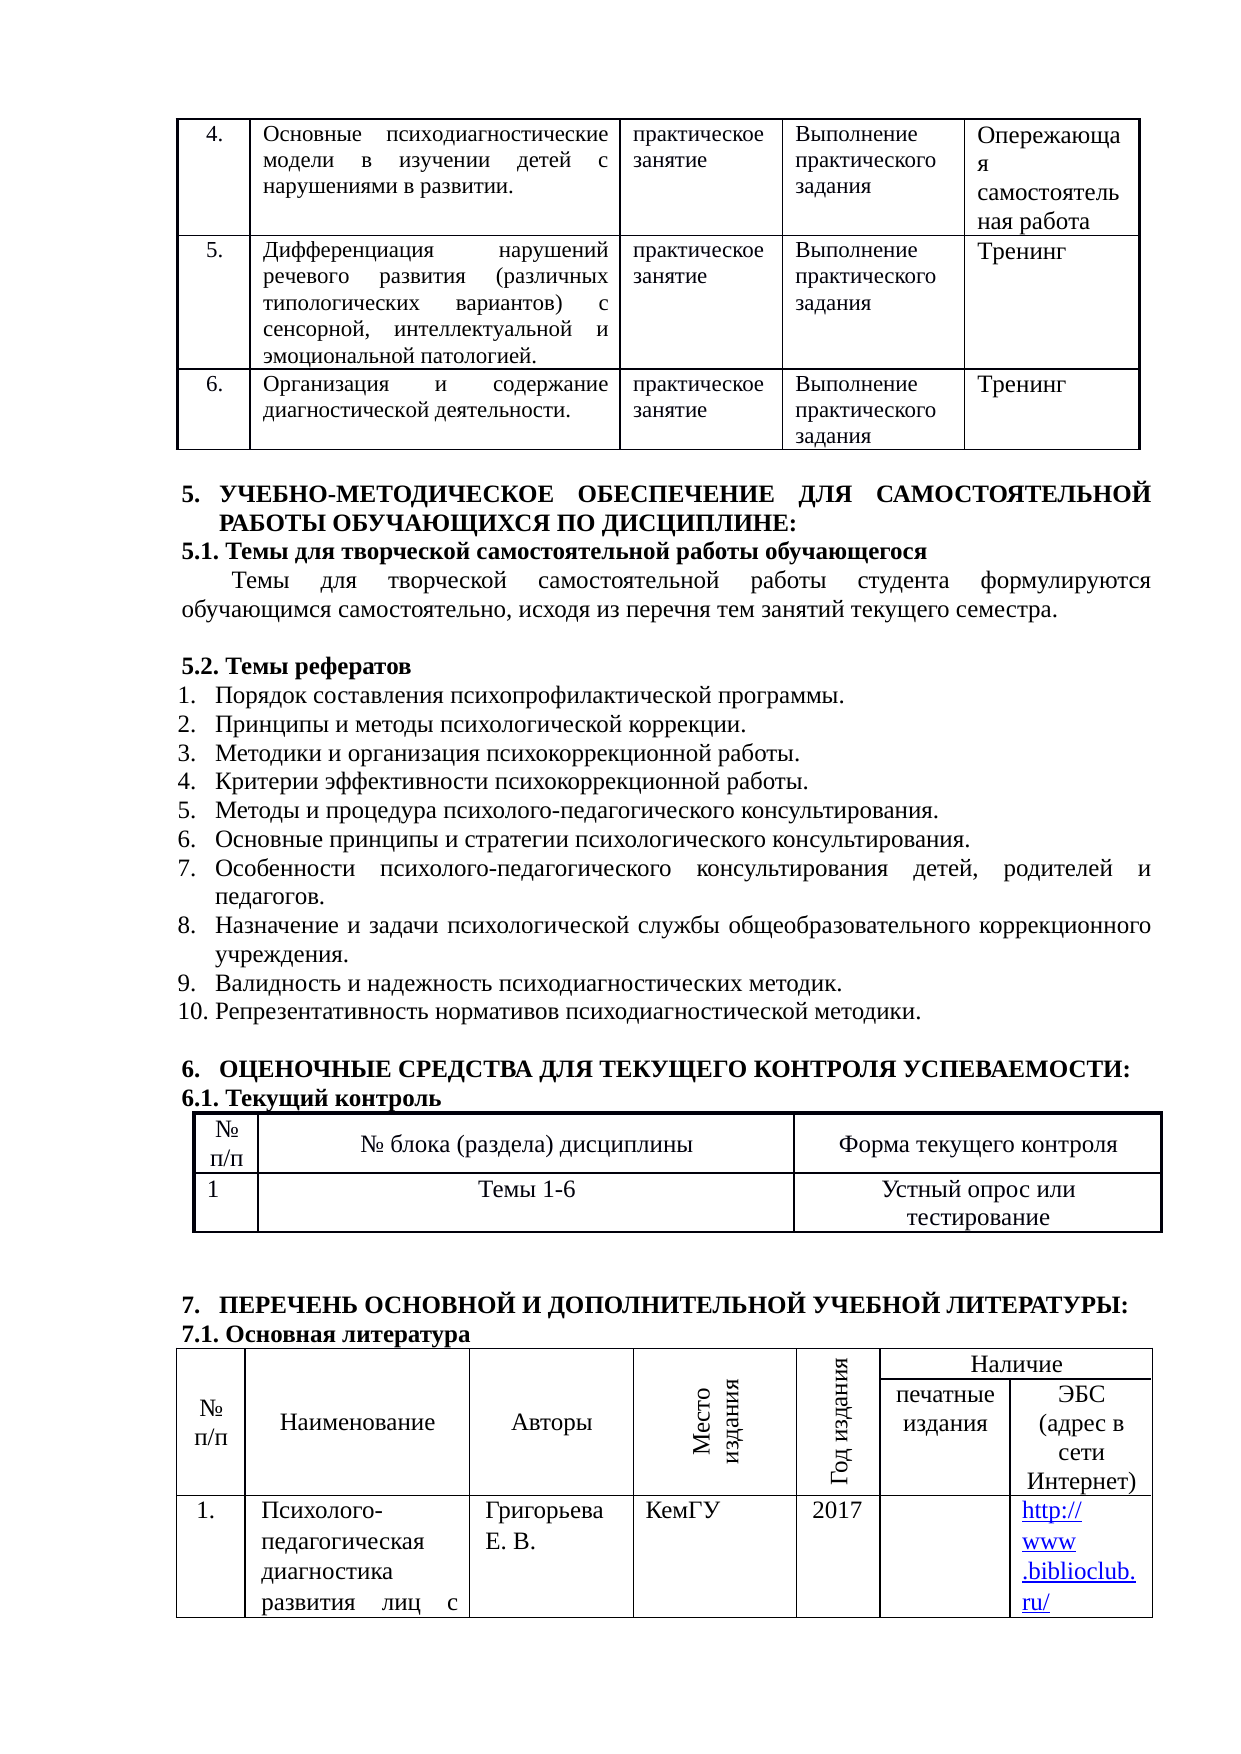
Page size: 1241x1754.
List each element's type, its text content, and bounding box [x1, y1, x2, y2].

list Валидность и надежность психодиагностических методик. [177, 968, 1152, 996]
table_cell Тренинг [965, 370, 1138, 449]
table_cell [246, 1496, 469, 1617]
table_cell Темы 1-6 [259, 1174, 793, 1231]
table_cell Устный опрос или тестирование [795, 1174, 1160, 1231]
list Текущий контроль [181, 1083, 1152, 1111]
table_cell 4. [179, 120, 249, 235]
list Оценочные средства для текущего контроля успеваемости: [181, 1054, 1152, 1083]
list Учебно-методическое обеспечение для самостоятельной работы обучающихся по дисциплине: [181, 479, 1152, 536]
table_header Наименование [246, 1349, 469, 1494]
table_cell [621, 120, 782, 235]
list Критерии эффективности психокоррекционной работы. [177, 766, 1152, 795]
list Темы рефератов [181, 651, 1152, 680]
table_cell практическое занятие [621, 370, 782, 449]
list Основная литература [181, 1319, 1152, 1348]
table_header № блока (раздела) дисциплины [259, 1115, 793, 1172]
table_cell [1011, 1495, 1152, 1617]
list Методы и процедура психолого-педагогического консультирования. [177, 795, 1152, 824]
table_cell 2017 [797, 1496, 879, 1617]
table_cell Дифференциация нарушений речевого развития (различных типологических вариантов) с сенсорной, интеллектуальной и эмоциональной патологией. [251, 236, 619, 368]
table_header Место издания [634, 1349, 796, 1494]
table_cell 6. [179, 370, 249, 449]
table_cell КемГУ [634, 1496, 796, 1617]
table_cell 5. [179, 236, 249, 368]
table_cell Основные психодиагностические модели в изучении детей с нарушениями в развитии. [251, 120, 619, 235]
text Темы для творческой самостоятельной работы студента формулируются обучающимся самостоятельно, исходя из перечня тем занятий текущего семестра. [181, 565, 1152, 623]
table_header Авторы [470, 1349, 633, 1494]
table_cell [881, 1496, 1009, 1617]
list Методики и организация психокоррекционной работы. [177, 738, 1152, 766]
table_cell ЭБС (адрес в сети Интернет) [1011, 1378, 1152, 1494]
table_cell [783, 120, 964, 235]
table_header Форма текущего контроля [795, 1115, 1160, 1172]
table_cell практическое занятие [621, 236, 782, 368]
table_cell Выполнение практического задания [783, 370, 964, 449]
list Принципы и методы психологической коррекции. [177, 709, 1152, 738]
list Назначение и задачи психологической службы общеобразовательного коррекционного учреждения. [177, 910, 1152, 968]
table_cell печатные издания [881, 1380, 1009, 1494]
list Репрезентативность нормативов психодиагностической методики. [177, 996, 1152, 1025]
table_cell Организация и содержание диагностической деятельности. [251, 370, 619, 449]
table_cell Тренинг [965, 236, 1138, 368]
list Особенности психолого-педагогического консультирования детей, родителей и педагогов. [177, 853, 1152, 910]
table_header Наличие [881, 1349, 1152, 1378]
table_cell [177, 1496, 244, 1617]
table_cell Опережающая самостоятельная работа [965, 120, 1138, 235]
list Темы для творческой самостоятельной работы обучающегося [181, 536, 1152, 565]
table_cell 1 [196, 1174, 257, 1231]
table_header № п/п [196, 1115, 257, 1172]
table_header № п/п [177, 1349, 244, 1494]
table_cell Выполнение практического задания [783, 236, 964, 368]
table_cell Григорьева Е. В. [470, 1496, 633, 1617]
list ПЕРЕЧЕНЬ ОСНОВНОЙ И ДОПОЛНИТЕЛЬНОЙ УЧЕБНОЙ ЛИТЕРАТУРЫ: [181, 1290, 1152, 1319]
list Порядок составления психопрофилактической программы. [177, 680, 1152, 709]
list Основные принципы и стратегии психологического консультирования. [177, 824, 1152, 853]
table_header Год издания [797, 1349, 879, 1494]
